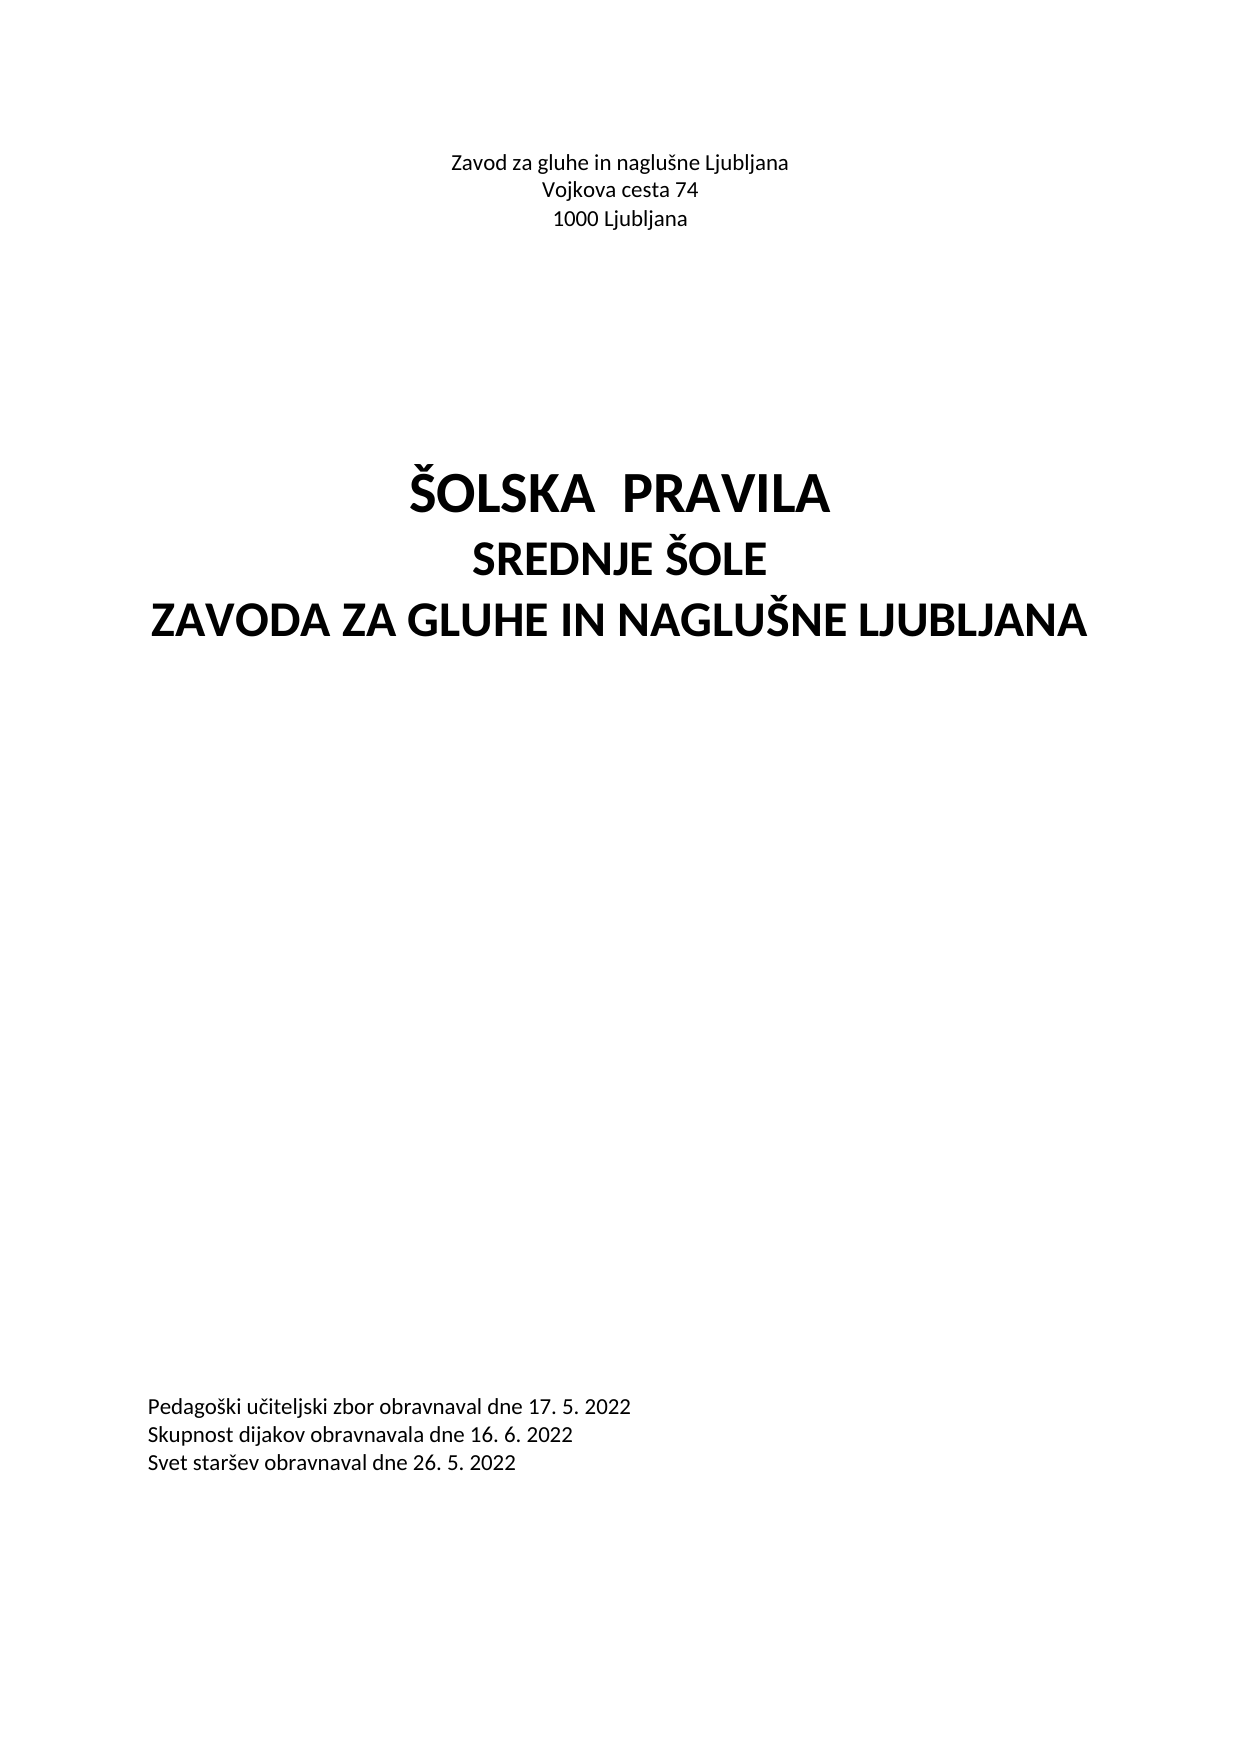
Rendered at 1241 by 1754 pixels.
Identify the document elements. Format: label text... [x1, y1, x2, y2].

text 1000 Ljubljana [148, 204, 1093, 232]
text ZAVODA ZA GLUHE IN NAGLUŠNE LJUBLJANA [148, 588, 1093, 649]
text ŠOLSKA PRAVILA [148, 455, 1093, 527]
text SREDNJE ŠOLE [148, 527, 1093, 588]
text Svet staršev obravnaval dne 26. 5. 2022 [148, 1448, 1093, 1476]
text Vojkova cesta 74 [148, 176, 1093, 204]
text Pedagoški učiteljski zbor obravnaval dne 17. 5. 2022 [148, 1392, 1093, 1420]
text Skupnost dijakov obravnavala dne 16. 6. 2022 [148, 1420, 1093, 1448]
text Zavod za gluhe in naglušne Ljubljana [148, 148, 1093, 176]
